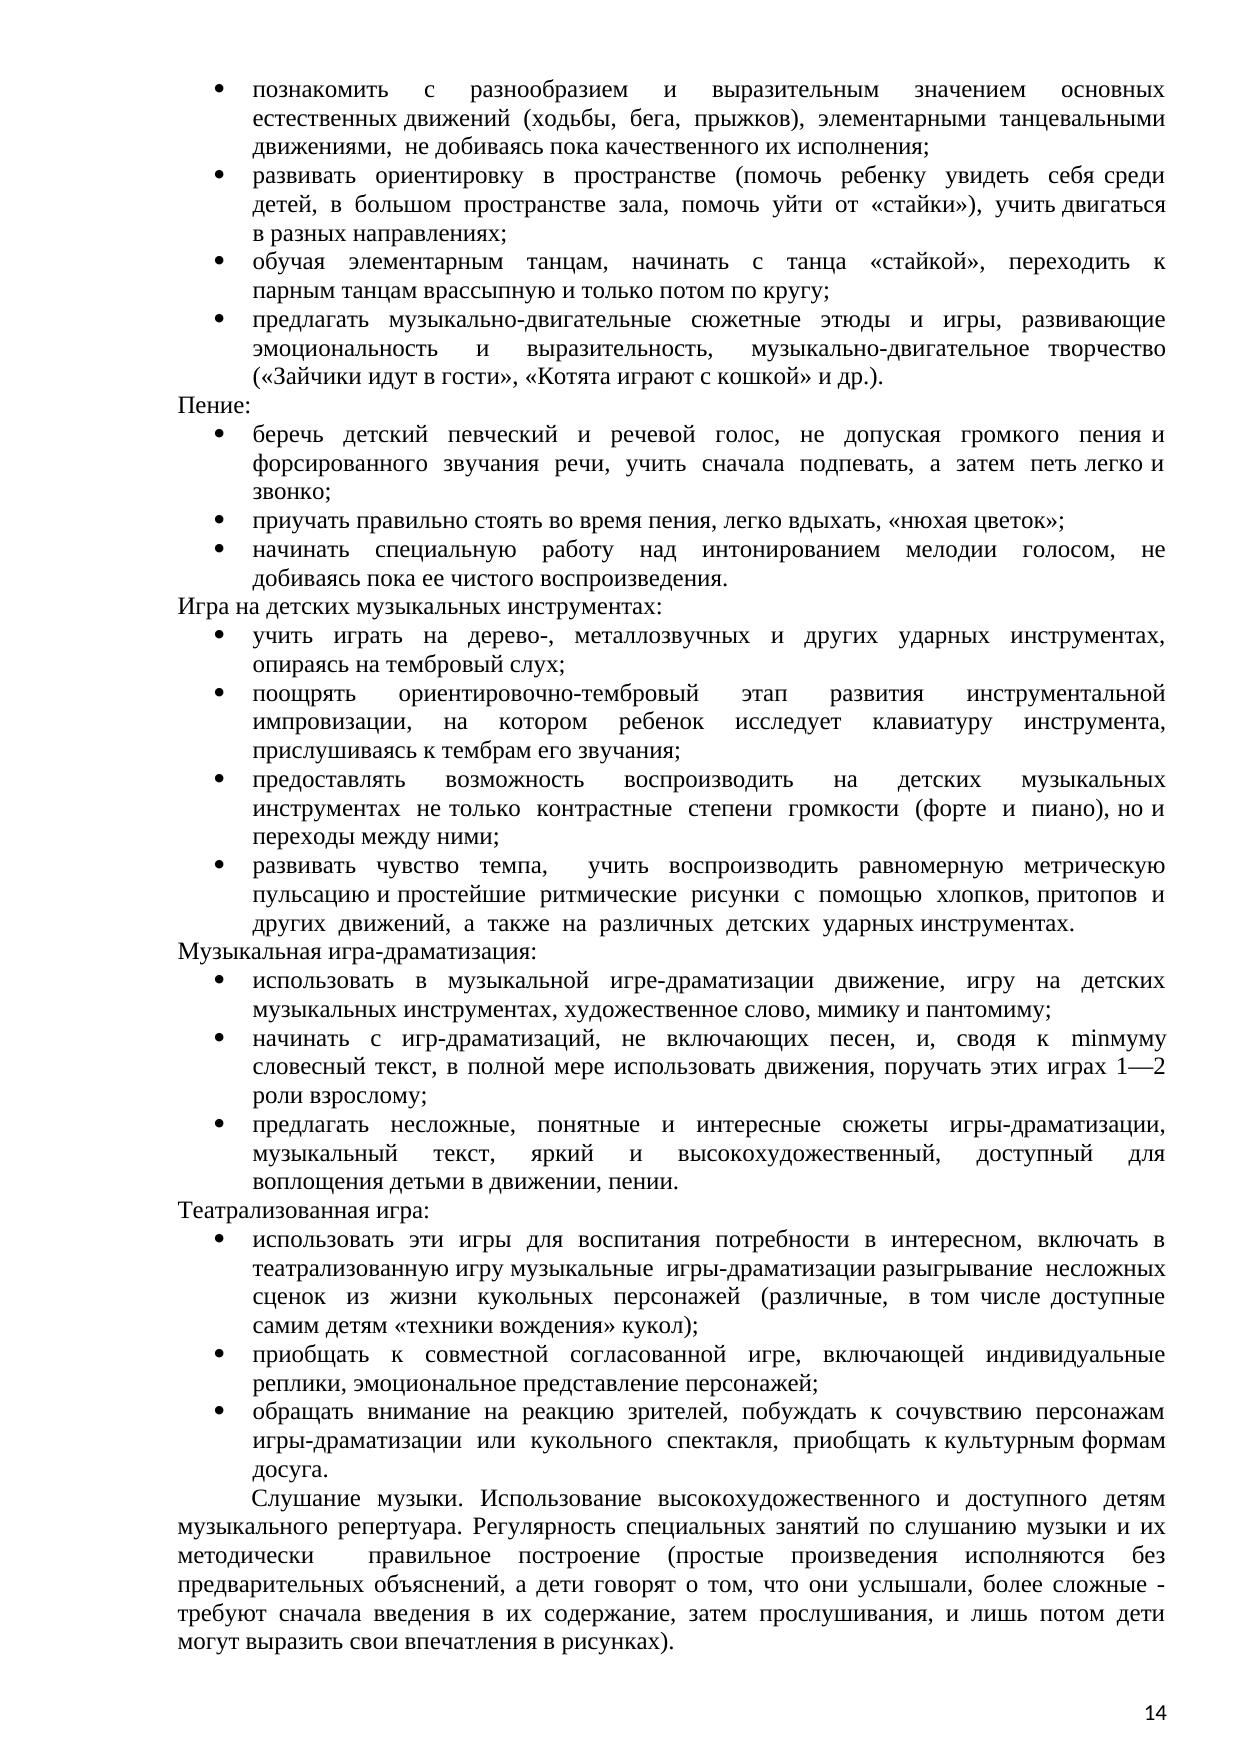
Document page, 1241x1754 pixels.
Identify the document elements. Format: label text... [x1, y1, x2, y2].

list предлагать несложные, понятные и интересные сюжеты игры-драматизации, музыкальный текст, яркий и высокохудожественный, доступный для воплощения детьми в движении, пении. [215, 1109, 1167, 1195]
list обращать внимание на реакцию зрителей, побуждать к сочувствию персонажам игры-драматизации или кукольного спектакля, приобщать к культурным формам досуга. [215, 1396, 1167, 1483]
text Игра на детских музыкальных инструментах: [177, 591, 1167, 620]
list предлагать музыкально-двигательные сюжетные этюды и игры, развивающие эмоциональность и выразительность, музыкально-двигательное творчество («Зайчики идут в гости», «Котята играют с кошкой» и др.). [215, 304, 1167, 390]
list приобщать к совместной согласованной игре, включающей индивидуальные реплики, эмоциональное представление персонажей; [215, 1339, 1167, 1396]
list развивать чувство темпа, учить воспроизводить равномерную метрическую пульсацию и простейшие ритмические рисунки с помощью хлопков, притопов и других движений, а также на различных детских ударных инструментах. [215, 850, 1167, 936]
list использовать в музыкальной игре-драматизации движение, игру на детских музыкальных инструментах, художественное слово, мимику и пантомиму; [215, 965, 1167, 1023]
list обучая элементарным танцам, начинать с танца «стайкой», переходить к парным танцам врассыпную и только потом по кругу; [215, 246, 1167, 304]
list начинать специальную работу над интонированием мелодии голосом, не добиваясь пока ее чистого воспроизведения. [215, 534, 1167, 591]
text Пение: [177, 390, 1167, 419]
list поощрять ориентировочно-тембровый этап развития инструментальной импровизации, на котором ребенок исследует клавиатуру инструмента, прислушиваясь к тембрам его звучания; [215, 678, 1167, 764]
list познакомить с разнообразием и выразительным значением основных естественных движений (ходьбы, бега, прыжков), элементарными танцевальными движениями, не добиваясь пока качественного их исполнения; [215, 74, 1167, 160]
list беречь детский певческий и речевой голос, не допуская громкого пения и форсированного звучания речи, учить сначала подпевать, а затем петь легко и звонко; [215, 419, 1167, 505]
list предоставлять возможность воспроизводить на детских музыкальных инструментах не только контрастные степени громкости (форте и пиано), но и переходы между ними; [215, 764, 1167, 850]
list приучать правильно стоять во время пения, легко вдыхать, «нюхая цветок»; [215, 505, 1167, 534]
list использовать эти игры для воспитания потребности в интересном, включать в театрализованную игру музыкальные игры-драматизации разыгрывание несложных сценок из жизни кукольных персонажей (различные, в том числе доступные самим детям «техники вождения» кукол); [215, 1224, 1167, 1339]
list развивать ориентировку в пространстве (помочь ребенку увидеть себя среди детей, в большом пространстве зала, помочь уйти от «стайки»), учить двигаться в разных направлениях; [215, 160, 1167, 246]
text Слушание музыки. Использование высокохудожественного и доступного детям музыкального репертуара. Регулярность специальных занятий по слушанию музыки и их методически правильное построение (простые произведения исполняются без предварительных объяснений, а дети говорят о том, что они услышали, более сложные - требуют сначала введения в их содержание, затем прослушивания, и лишь потом дети могут выразить свои впечатления в рисунках). [177, 1483, 1167, 1655]
list учить играть на дерево-, металлозвучных и других ударных инструментах, опираясь на тембровый слух; [215, 620, 1167, 678]
text Музыкальная игра-драматизация: [177, 936, 1167, 965]
text Театрализованная игра: [177, 1195, 1167, 1224]
list начинать с игр-драматизаций, не включающих песен, и, сводя к minмуму словесный текст, в полной мере использовать движения, поручать этих играх 1—2 роли взрослому; [215, 1023, 1167, 1109]
